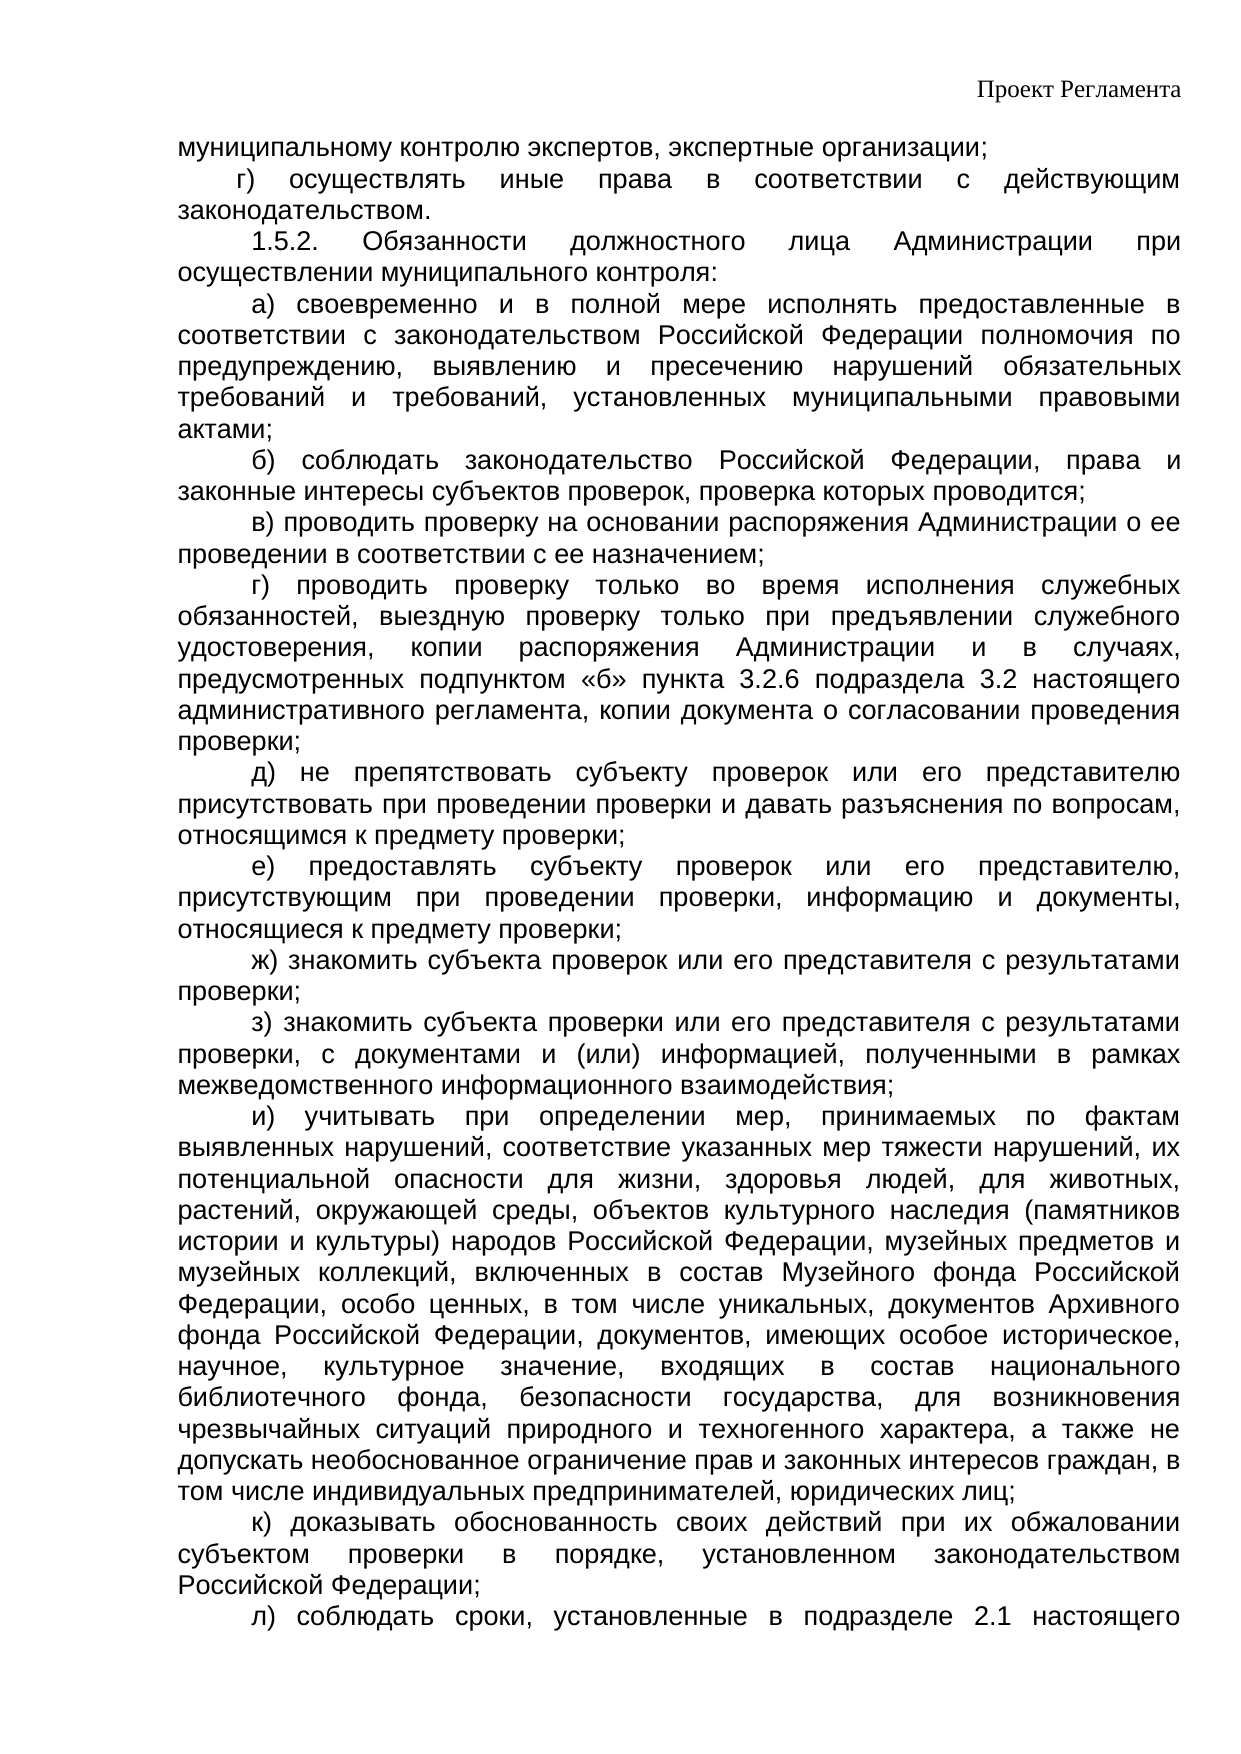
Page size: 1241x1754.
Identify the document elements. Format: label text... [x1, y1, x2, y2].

text д) не препятствовать субъекту проверок или его представителю присутствовать при проведении проверки и давать разъяснения по вопросам, относящимся к предмету проверки; [177, 756, 1181, 850]
text г) проводить проверку только во время исполнения служебных обязанностей, выездную проверку только при предъявлении служебного удостоверения, копии распоряжения Администрации и в случаях, предусмотренных подпунктом «б» пункта 3.2.6 подраздела 3.2 настоящего административного регламента, копии документа о согласовании проведения проверки; [177, 569, 1181, 756]
text и) учитывать при определении мер, принимаемых по фактам выявленных нарушений, соответствие указанных мер тяжести нарушений, их потенциальной опасности для жизни, здоровья людей, для животных, растений, окружающей среды, объектов культурного наследия (памятников истории и культуры) народов Российской Федерации, музейных предметов и музейных коллекций, включенных в состав Музейного фонда Российской Федерации, особо ценных, в том числе уникальных, документов Архивного фонда Российской Федерации, документов, имеющих особое историческое, научное, культурное значение, входящих в состав национального библиотечного фонда, безопасности государства, для возникновения чрезвычайных ситуаций природного и техногенного характера, а также не допускать необоснованное ограничение прав и законных интересов граждан, в том числе индивидуальных предпринимателей, юридических лиц; [177, 1100, 1181, 1506]
text 1.5.2. Обязанности должностного лица Администрации при осуществлении муниципального контроля: [177, 225, 1181, 288]
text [177, 131, 1181, 163]
text б) соблюдать законодательство Российской Федерации, права и законные интересы субъектов проверок, проверка которых проводится; [177, 444, 1181, 506]
text к) доказывать обоснованность своих действий при их обжаловании субъектом проверки в порядке, установленном законодательством Российской Федерации; [177, 1506, 1181, 1600]
text г) осуществлять иные права в соответствии с действующим законодательством. [177, 163, 1181, 225]
text а) своевременно и в полной мере исполнять предоставленные в соответствии с законодательством Российской Федерации полномочия по предупреждению, выявлению и пресечению нарушений обязательных требований и требований, установленных муниципальными правовыми актами; [177, 288, 1181, 444]
text е) предоставлять субъекту проверок или его представителю, присутствующим при проведении проверки, информацию и документы, относящиеся к предмету проверки; [177, 850, 1181, 944]
text з) знакомить субъекта проверки или его представителя с результатами проверки, с документами и (или) информацией, полученными в рамках межведомственного информационного взаимодействия; [177, 1006, 1181, 1100]
text в) проводить проверку на основании распоряжения Администрации о ее проведении в соответствии с ее назначением; [177, 506, 1181, 569]
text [177, 1600, 1181, 1631]
text ж) знакомить субъекта проверок или его представителя с результатами проверки; [177, 944, 1181, 1006]
